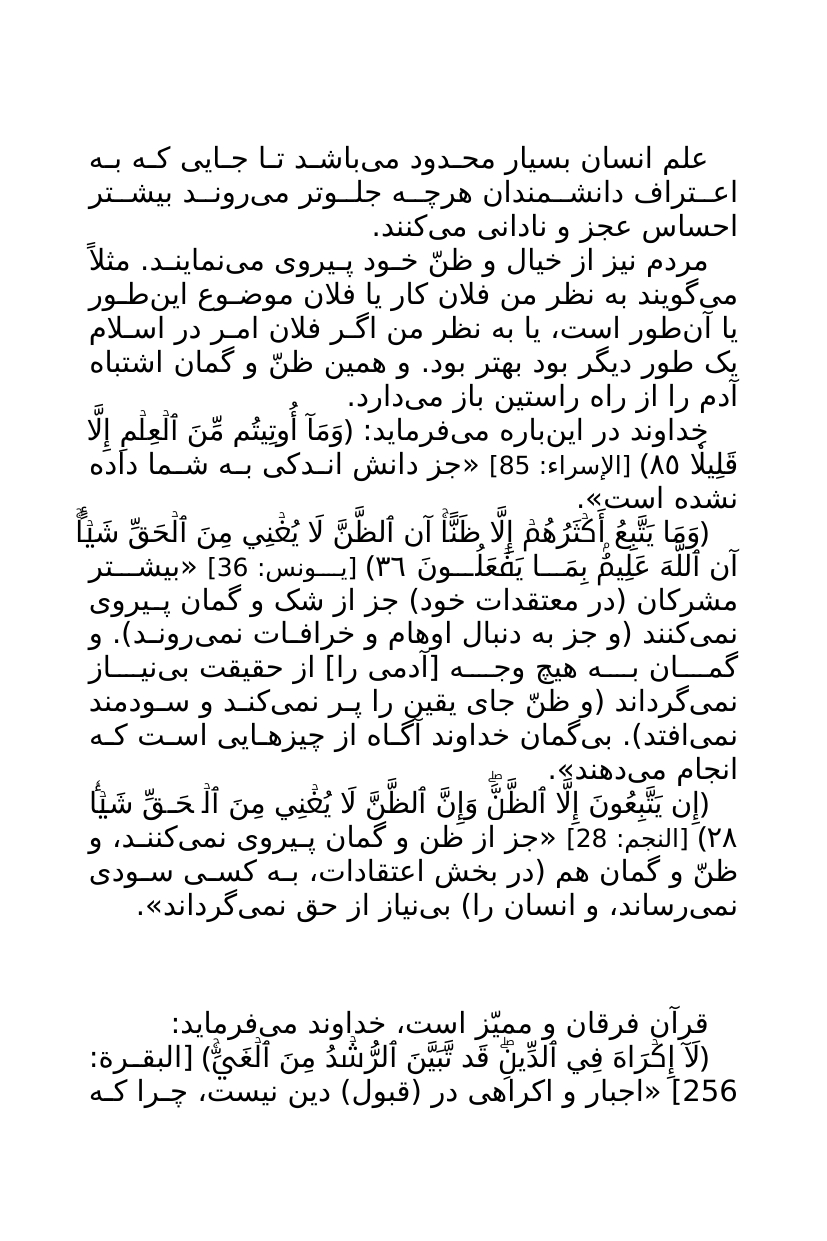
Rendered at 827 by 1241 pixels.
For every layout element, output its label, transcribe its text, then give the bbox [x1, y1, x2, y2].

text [89, 1041, 738, 1108]
text خداوند در این‌باره می‌فرماید: ﴿وَمَآ أُوتِيتُم مِّنَ ٱلۡعِلۡمِ إِلَّا قَلِيلٗا ٨٥﴾ [الإسراء: 85] «جز دانش اندکی به شما داده نشده است». [89, 413, 738, 515]
text مردم نیز از خیال و ظنّ خود پیروی می‌نمایند. مثلاً می‌گویند به نظر من فلان کار یا فلان موضوع این‌طور یا آن‌طور است، یا به نظر من اگر فلان امر در اسلام یک طور دیگر بود بهتر بود. و همین ظنّ و گمان اشتباه آدم را از راه راستین باز می‌دارد. [89, 243, 738, 413]
text قرآن فرقان و ممیّز است، خداوند می‌فرماید: [89, 1007, 738, 1041]
text ﴿إِن يَتَّبِعُونَ إِلَّا ٱلظَّنَّۖ وَإِنَّ ٱلظَّنَّ لَا يُغۡنِي مِنَ ٱلۡحَقِّ شَيۡ‍ٔٗا ٢٨﴾ [النجم: 28] «جز از ظن و گمان پیروی نمی‌کنند، و ظنّ و گمان هم (در بخش اعتقادات، به کسی سودی نمی‌رساند، و انسان را) بی‌نیاز از حق نمی‌گرداند». [89, 787, 738, 922]
text علم انسان بسیار محدود می‌باشد تا جایی که به اعتراف دانشمندان هرچه جلوتر می‌روند بیشتر احساس عجز و نادانی می‌کنند. [89, 141, 738, 243]
text ﴿وَمَا يَتَّبِعُ أَكۡثَرُهُمۡ إِلَّا ظَنًّاۚ آن ٱلظَّنَّ لَا يُغۡنِي مِنَ ٱلۡحَقِّ شَيۡ‍ًٔاۚ آن ٱللَّهَ عَلِيمُۢ بِمَا يَفۡعَلُونَ ٣٦﴾ [یونس: 36] «بیشتر مشرکان (در معتقدات خود) جز از شک و گمان پیروی نمی‌کنند (و جز به دنبال اوهام و خرافات نمی‌روند). و گمان به هیچ وجه [آدمى را] از حقیقت بى‌نیاز نمى‌گرداند (و ظنّ جای یقین را پر نمی‌کند و سودمند نمی‌افتد). بی‌گمان خداوند آگاه از چیزهایی است که انجام می‌دهند». [89, 515, 738, 787]
